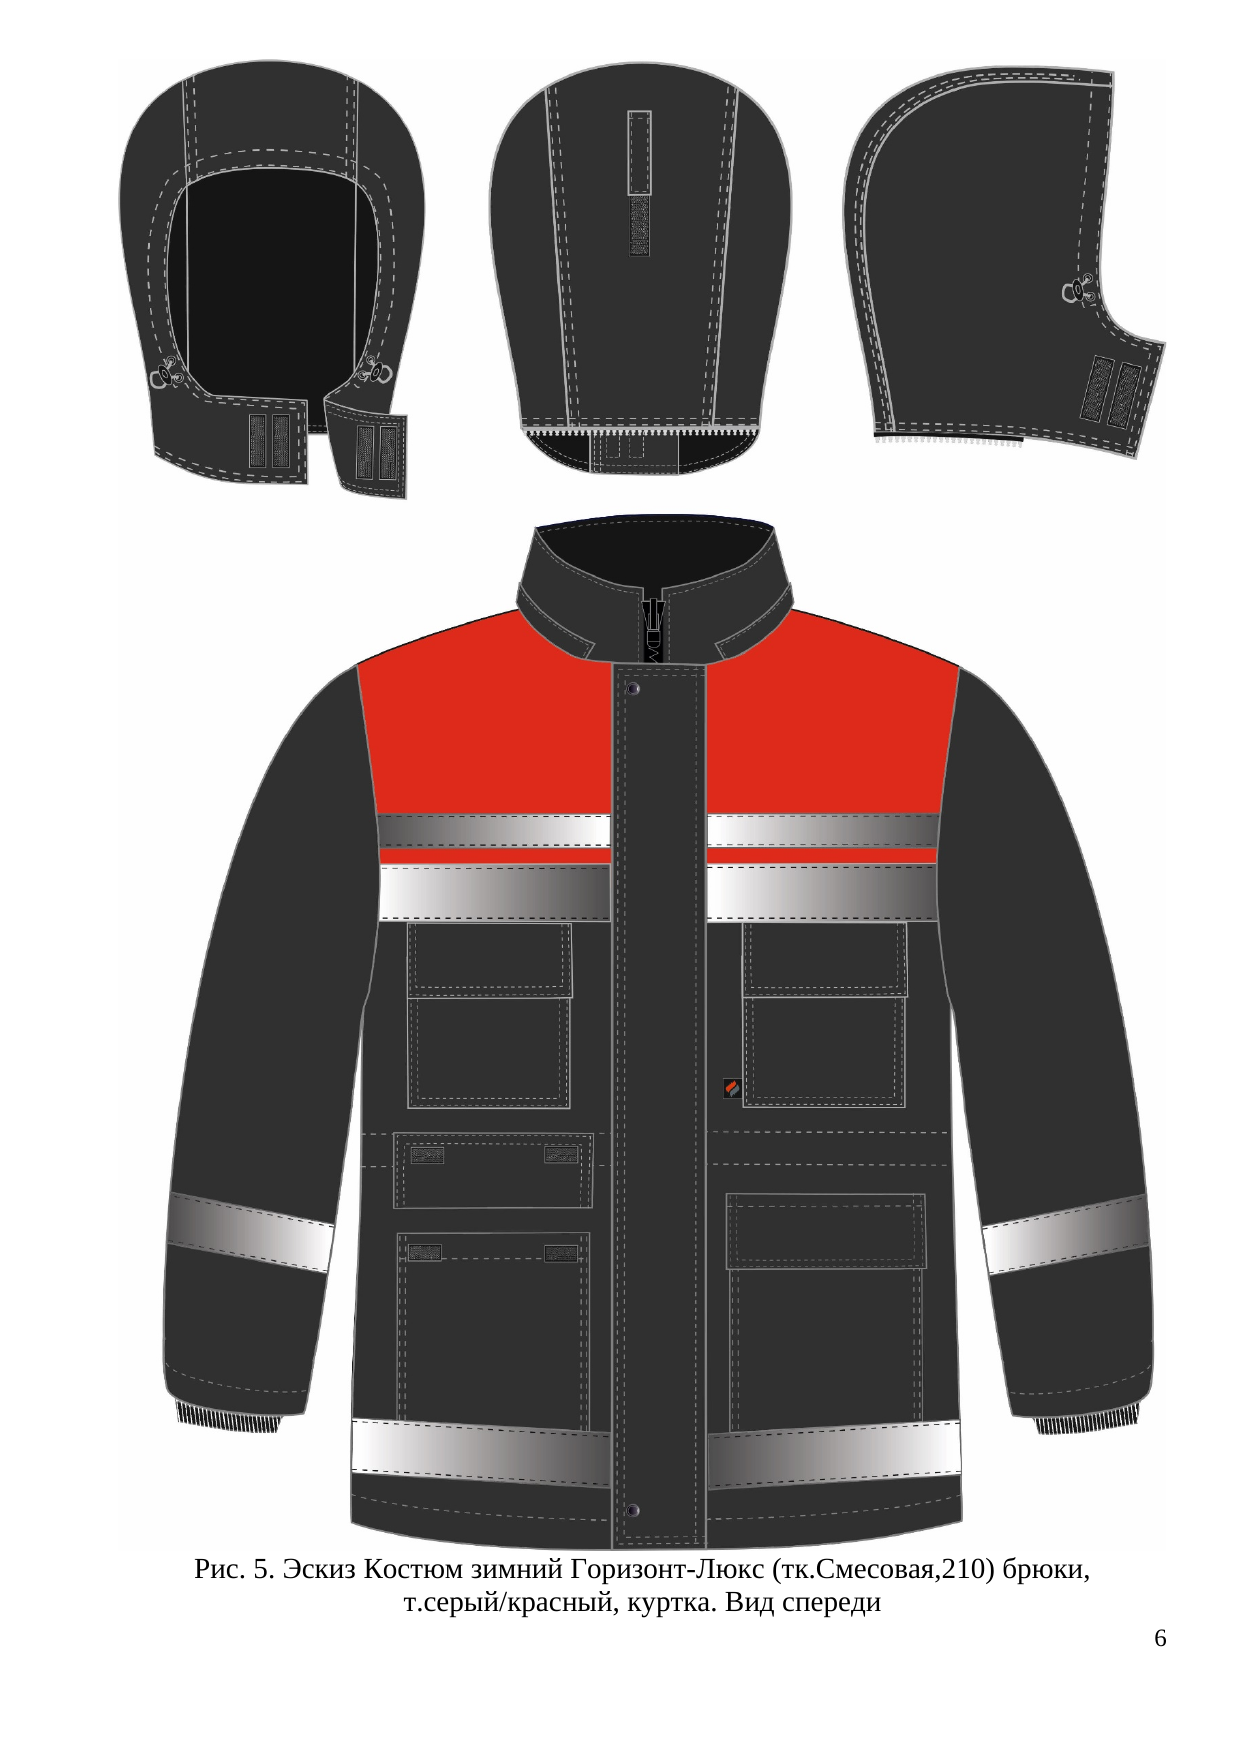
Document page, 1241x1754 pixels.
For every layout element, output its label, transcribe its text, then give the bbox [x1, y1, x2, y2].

picture [118, 59, 1167, 1551]
text Рис. 5. Эскиз Костюм зимний Горизонт-Люкс (тк.Смесовая,210) брюки, т.серый/красный, куртка. Вид спереди [118, 1551, 1167, 1618]
